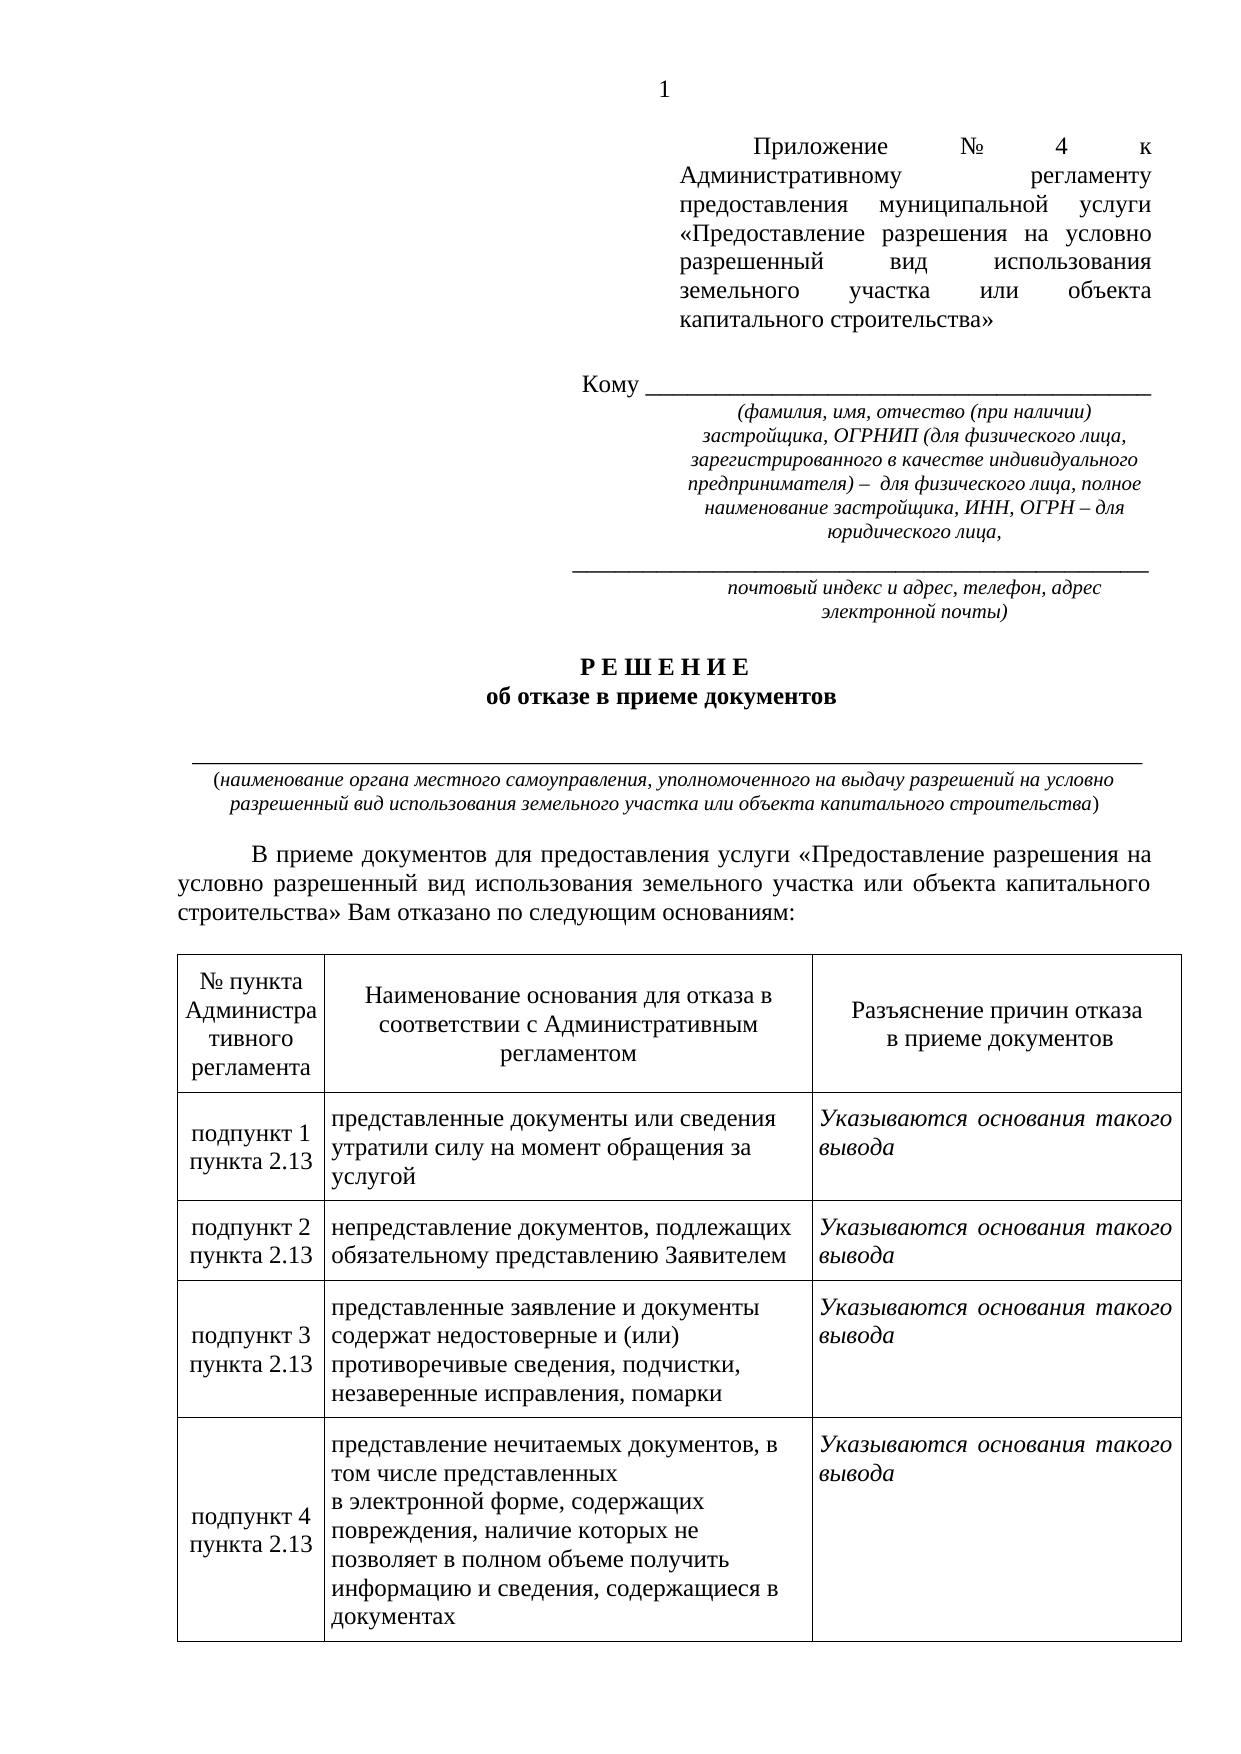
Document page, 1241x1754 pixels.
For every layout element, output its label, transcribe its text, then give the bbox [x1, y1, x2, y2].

text Кому ____________________________________ [177, 366, 1152, 398]
table_cell подпункт 1 пункта 2.13 [178, 1093, 324, 1200]
table_cell подпункт 4 пункта 2.13 [178, 1418, 324, 1641]
table_cell Указываются основания такого вывода [813, 1418, 1181, 1641]
table_header Наименование основания для отказа в соответствии с Административным регламентом [325, 955, 812, 1092]
table_cell представленные заявление и документы содержат недостоверные и (или) противоречивые сведения, подчистки, незаверенные исправления, помарки [325, 1281, 812, 1417]
table_cell представление нечитаемых документов, в том числе представленных в электронной форме, содержащих повреждения, наличие которых не позволяет в полном объеме получить информацию и сведения, содержащиеся в документах [325, 1418, 812, 1641]
table_cell Указываются основания такого вывода [813, 1281, 1181, 1417]
table_cell подпункт 2 пункта 2.13 [178, 1201, 324, 1280]
text Р Е Ш Е Н И Е об отказе в приеме документов [177, 652, 1152, 738]
table_cell представленные документы или сведения утратили силу на момент обращения за услугой [325, 1093, 812, 1200]
text ____________________________________________________________________________ [177, 738, 1152, 767]
table_cell подпункт 3 пункта 2.13 [178, 1281, 324, 1417]
table_cell непредставление документов, подлежащих обязательному представлению Заявителем [325, 1201, 812, 1280]
text В приеме документов для предоставления услуги «Предоставление разрешения на условно разрешенный вид использования земельного участка или объекта капитального строительства» Вам отказано по следующим основаниям: [177, 839, 1152, 926]
text Приложение № 4 к Административному регламенту предоставления муниципальной услуги «Предоставление разрешения на условно разрешенный вид использования земельного участка или объекта капитального строительства» [679, 131, 1152, 333]
text почтовый индекс и адрес, телефон, адрес электронной почты) [679, 575, 1152, 623]
table_header Разъяснение причин отказа в приеме документов [813, 955, 1181, 1092]
table_header № пункта Административного регламента [178, 955, 324, 1092]
text (наименование органа местного самоуправления, уполномоченного на выдачу разрешений на условно разрешенный вид использования земельного участка или объекта капитального строительства) [177, 767, 1152, 815]
table_cell Указываются основания такого вывода [813, 1201, 1181, 1280]
text _________________________________________ [177, 543, 1152, 575]
text (фамилия, имя, отчество (при наличии) застройщика, ОГРНИП (для физического лица, зарегистрированного в качестве индивидуального предпринимателя) – для физического лица, полное наименование застройщика, ИНН, ОГРН – для юридического лица, [679, 398, 1152, 543]
table_cell Указываются основания такого вывода [813, 1093, 1181, 1200]
